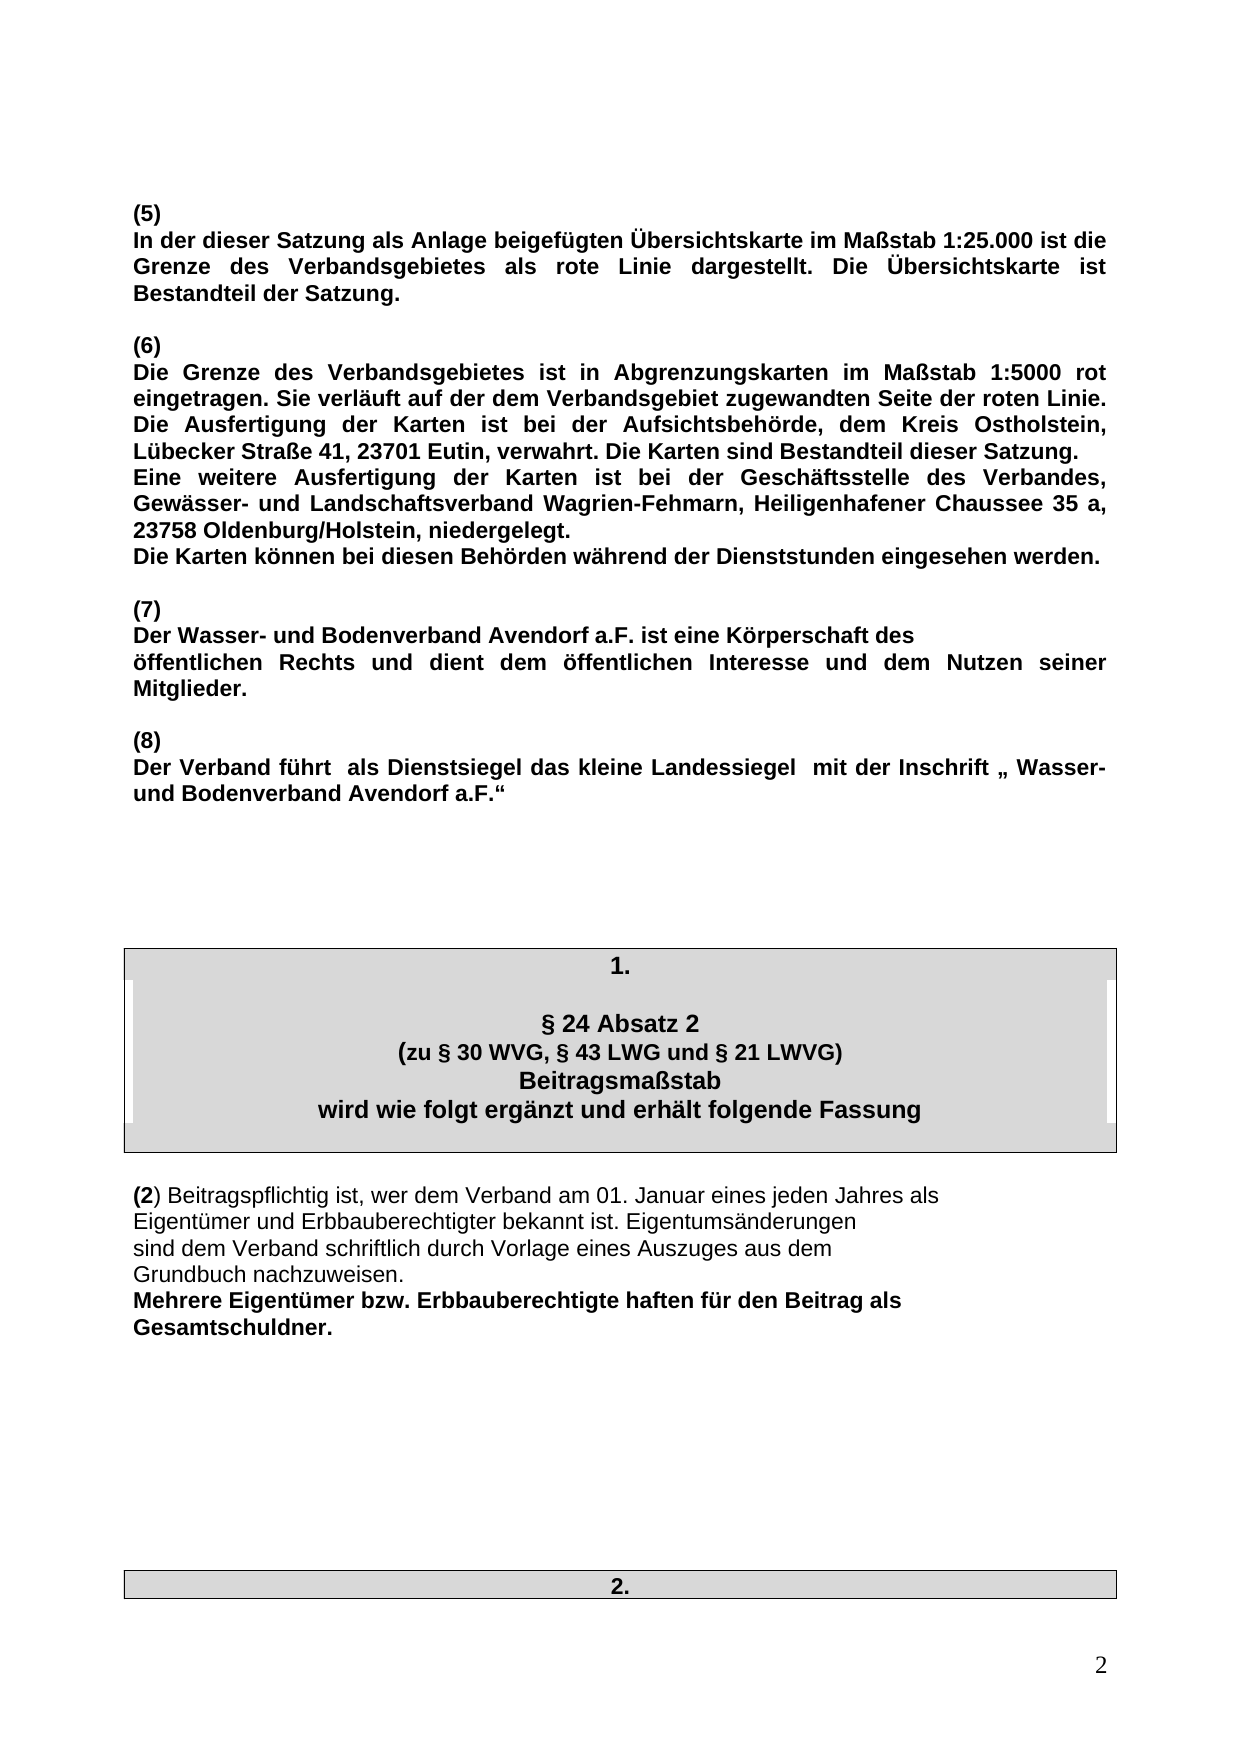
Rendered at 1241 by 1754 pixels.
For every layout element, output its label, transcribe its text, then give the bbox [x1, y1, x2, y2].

text (8) [133, 727, 1107, 754]
text 2. [125, 1571, 1116, 1598]
text öffentlichen Rechts und dient dem öffentlichen Interesse und dem Nutzen seiner Mitglieder. [133, 648, 1107, 701]
text Eine weitere Ausfertigung der Karten ist bei der Geschäftsstelle des Verbandes, Gewässer- und Landschaftsverband Wagrien-Fehmarn, Heiligenhafener Chaussee 35 a, 23758 Oldenburg/Holstein, niedergelegt. [133, 464, 1107, 543]
text (zu § 30 WVG, § 43 LWG und § 21 LWVG) [133, 1037, 1107, 1066]
list Grundbuch nachzuweisen. [133, 1261, 1107, 1287]
text In der dieser Satzung als Anlage beigefügten Übersichtskarte im Maßstab 1:25.000 ist die Grenze des Verbandsgebietes als rote Linie dargestellt. Die Übersichtskarte ist Bestandteil der Satzung. [133, 227, 1107, 306]
text (5) [133, 200, 1107, 227]
list (2) Beitragspflichtig ist, wer dem Verband am 01. Januar eines jeden Jahres als [133, 1182, 1107, 1208]
text wird wie folgt ergänzt und erhält folgende Fassung [133, 1095, 1107, 1120]
text 1. [125, 949, 1116, 980]
text Der Wasser- und Bodenverband Avendorf a.F. ist eine Körperschaft des [133, 622, 1107, 648]
text Beitragsmaßstab [133, 1066, 1107, 1095]
text (6) [133, 332, 1107, 358]
list Eigentümer und Erbbauberechtigter bekannt ist. Eigentumsänderungen [133, 1208, 1107, 1234]
text Die Karten können bei diesen Behörden während der Dienststunden eingesehen werden. [133, 543, 1107, 569]
text (7) [133, 596, 1107, 622]
list Mehrere Eigentümer bzw. Erbbauberechtigte haften für den Beitrag als Gesamtschuldner. [133, 1287, 1107, 1340]
text § 24 Absatz 2 [133, 1008, 1107, 1037]
text Der Verband führt als Dienstsiegel das kleine Landessiegel mit der Inschrift „ Wasser- und Bodenverband Avendorf a.F.“ [133, 754, 1107, 807]
text Die Grenze des Verbandsgebietes ist in Abgrenzungskarten im Maßstab 1:5000 rot eingetragen. Sie verläuft auf der dem Verbandsgebiet zugewandten Seite der roten Linie. Die Ausfertigung der Karten ist bei der Aufsichtsbehörde, dem Kreis Ostholstein, Lübecker Straße 41, 23701 Eutin, verwahrt. Die Karten sind Bestandteil dieser Satzung. [133, 358, 1107, 464]
list sind dem Verband schriftlich durch Vorlage eines Auszuges aus dem [133, 1234, 1107, 1261]
